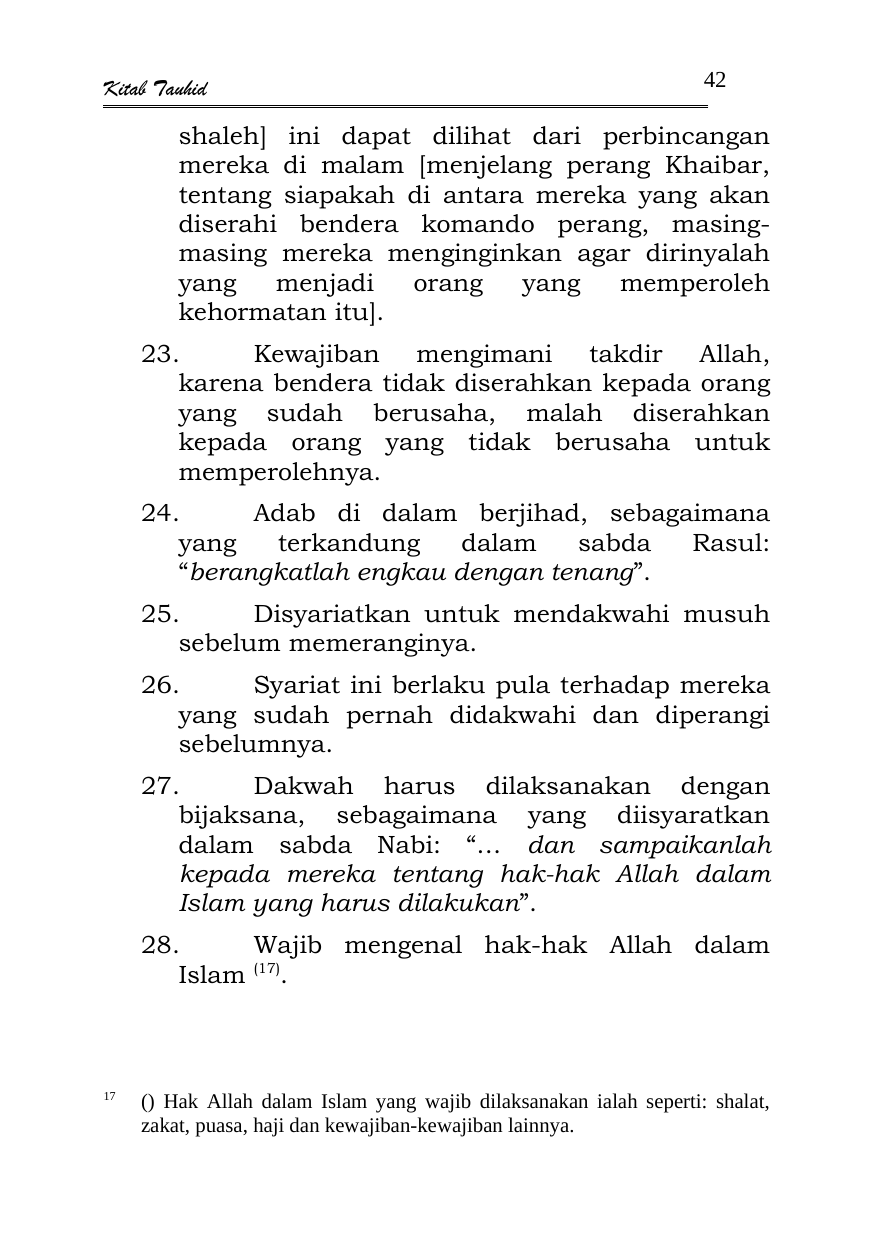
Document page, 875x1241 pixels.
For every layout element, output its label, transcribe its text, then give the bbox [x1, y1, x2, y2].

list Dakwah harus dilaksanakan dengan bijaksana, sebagaimana yang diisyaratkan dalam sabda Nabi: “… dan sampaikanlah kepada mereka tentang hak-hak Allah dalam Islam yang harus dilakukan”. [141, 771, 771, 918]
list Kewajiban mengimani takdir Allah, karena bendera tidak diserahkan kepada orang yang sudah berusaha, malah diserahkan kepada orang yang tidak berusaha untuk memperolehnya. [141, 339, 771, 486]
list Wajib mengenal hak-hak Allah dalam Islam (). [141, 930, 771, 989]
list Syariat ini berlaku pula terhadap mereka yang sudah pernah didakwahi dan diperangi sebelumnya. [141, 670, 771, 758]
list Disyariatkan untuk mendakwahi musuh sebelum memeranginya. [141, 599, 771, 658]
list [141, 121, 771, 326]
list Adab di dalam berjihad, sebagaimana yang terkandung dalam sabda Rasul: “berangkatlah engkau dengan tenang”. [141, 498, 771, 586]
